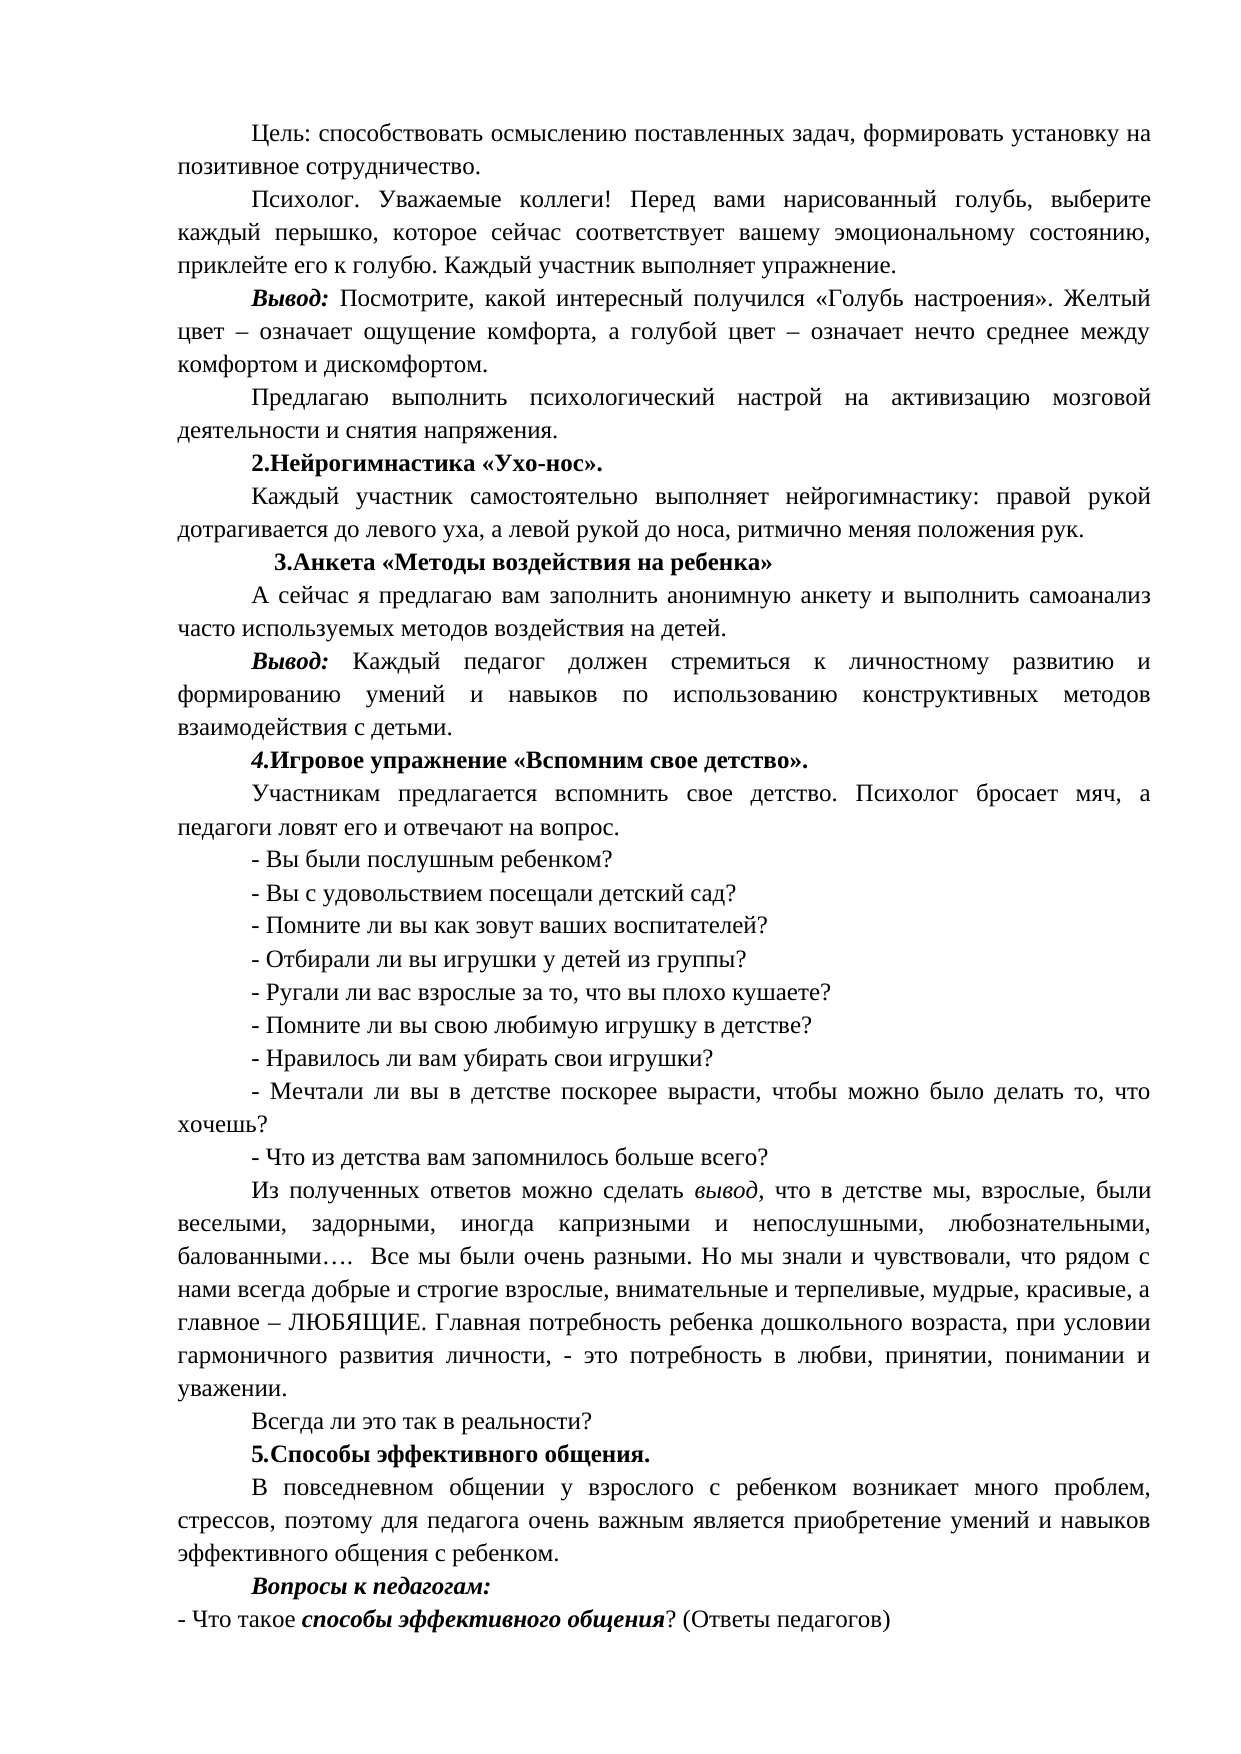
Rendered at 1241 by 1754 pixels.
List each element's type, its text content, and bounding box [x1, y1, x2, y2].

text - Вы с удовольствием посещали детский сад? [177, 878, 1152, 906]
text - Ругали ли вас взрослые за то, что вы плохо кушаете? [177, 977, 1152, 1005]
text Вопросы к педагогам: [177, 1571, 1152, 1600]
text - Нравилось ли вам убирать свои игрушки? [177, 1043, 1152, 1071]
text 3.Анкета «Методы воздействия на ребенка» [274, 547, 1152, 576]
text Цель: способствовать осмыслению поставленных задач, формировать установку на позитивное сотрудничество. [177, 118, 1152, 180]
text - Что из детства вам запомнилось больше всего? [177, 1142, 1152, 1171]
text Предлагаю выполнить психологический настрой на активизацию мозговой деятельности и снятия напряжения. [177, 382, 1152, 444]
text Участникам предлагается вспомнить свое детство. Психолог бросает мяч, а педагоги ловят его и отвечают на вопрос. [177, 778, 1152, 840]
text - Помните ли вы как зовут ваших воспитателей? [177, 911, 1152, 939]
text Всегда ли это так в реальности? [177, 1406, 1152, 1435]
text 2.Нейрогимнастика «Ухо-нос». [177, 448, 1152, 477]
text - Что такое способы эффективного общения? (Ответы педагогов) [177, 1604, 1152, 1633]
text - Мечтали ли вы в детстве поскорее вырасти, чтобы можно было делать то, что хочешь? [177, 1076, 1152, 1137]
text Каждый участник самостоятельно выполняет нейрогимнастику: правой рукой дотрагивается до левого уха, а левой рукой до носа, ритмично меняя положения рук. [177, 481, 1152, 543]
text 5.Способы эффективного общения. [177, 1439, 1152, 1468]
text Вывод: Посмотрите, какой интересный получился «Голубь настроения». Желтый цвет – означает ощущение комфорта, а голубой цвет – означает нечто среднее между комфортом и дискомфортом. [177, 283, 1152, 378]
text Психолог. Уважаемые коллеги! Перед вами нарисованный голубь, выберите каждый перышко, которое сейчас соответствует вашему эмоциональному состоянию, приклейте его к голубю. Каждый участник выполняет упражнение. [177, 184, 1152, 279]
text Из полученных ответов можно сделать вывод, что в детстве мы, взрослые, были веселыми, задорными, иногда капризными и непослушными, любознательными, балованными…. Все мы были очень разными. Но мы знали и чувствовали, что рядом с нами всегда добрые и строгие взрослые, внимательные и терпеливые, мудрые, красивые, а главное – ЛЮБЯЩИЕ. Главная потребность ребенка дошкольного возраста, при условии гармоничного развития личности, - это потребность в любви, принятии, понимании и уважении. [177, 1175, 1152, 1402]
text А сейчас я предлагаю вам заполнить анонимную анкету и выполнить самоанализ часто используемых методов воздействия на детей. [177, 580, 1152, 642]
text Вывод: Каждый педагог должен стремиться к личностному развитию и формированию умений и навыков по использованию конструктивных методов взаимодействия с детьми. [177, 646, 1152, 741]
text - Отбирали ли вы игрушки у детей из группы? [177, 944, 1152, 972]
text - Помните ли вы свою любимую игрушку в детстве? [177, 1010, 1152, 1038]
text В повседневном общении у взрослого с ребенком возникает много проблем, стрессов, поэтому для педагога очень важным является приобретение умений и навыков эффективного общения с ребенком. [177, 1472, 1152, 1567]
text 4.Игровое упражнение «Вспомним свое детство». [177, 746, 1152, 774]
text - Вы были послушным ребенком? [177, 844, 1152, 873]
